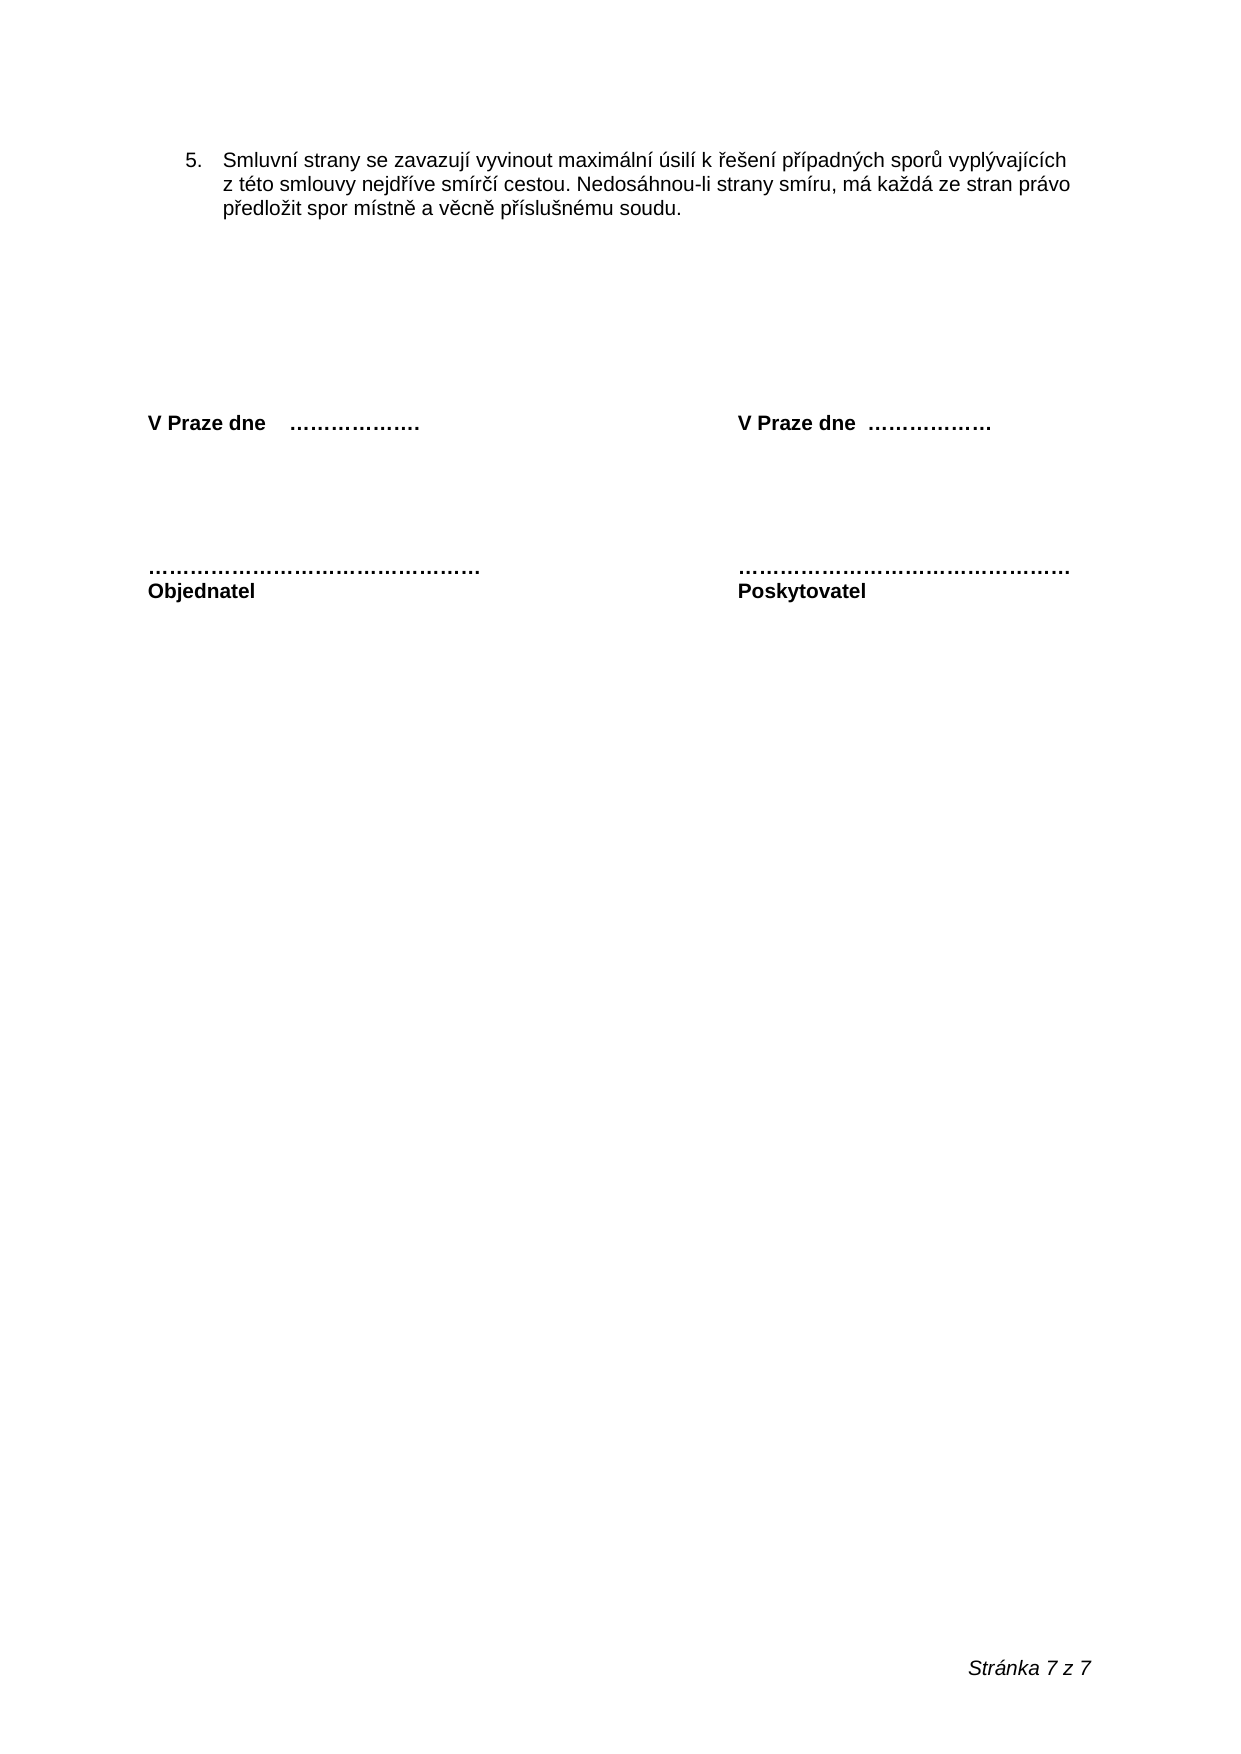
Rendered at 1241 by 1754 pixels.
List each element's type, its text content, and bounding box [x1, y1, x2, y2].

list Smluvní strany se zavazují vyvinout maximální úsilí k řešení případných sporů vyplývajících z této smlouvy nejdříve smírčí cestou. Nedosáhnou-li strany smíru, má každá ze stran právo předložit spor místně a věcně příslušnému soudu. [185, 148, 1092, 219]
list V Praze dne ………………. V Praze dne ……………… [148, 411, 1092, 435]
list Objednatel Poskytovatel [148, 579, 1092, 603]
list ………………………………………… ………………………………………… [148, 555, 1092, 579]
